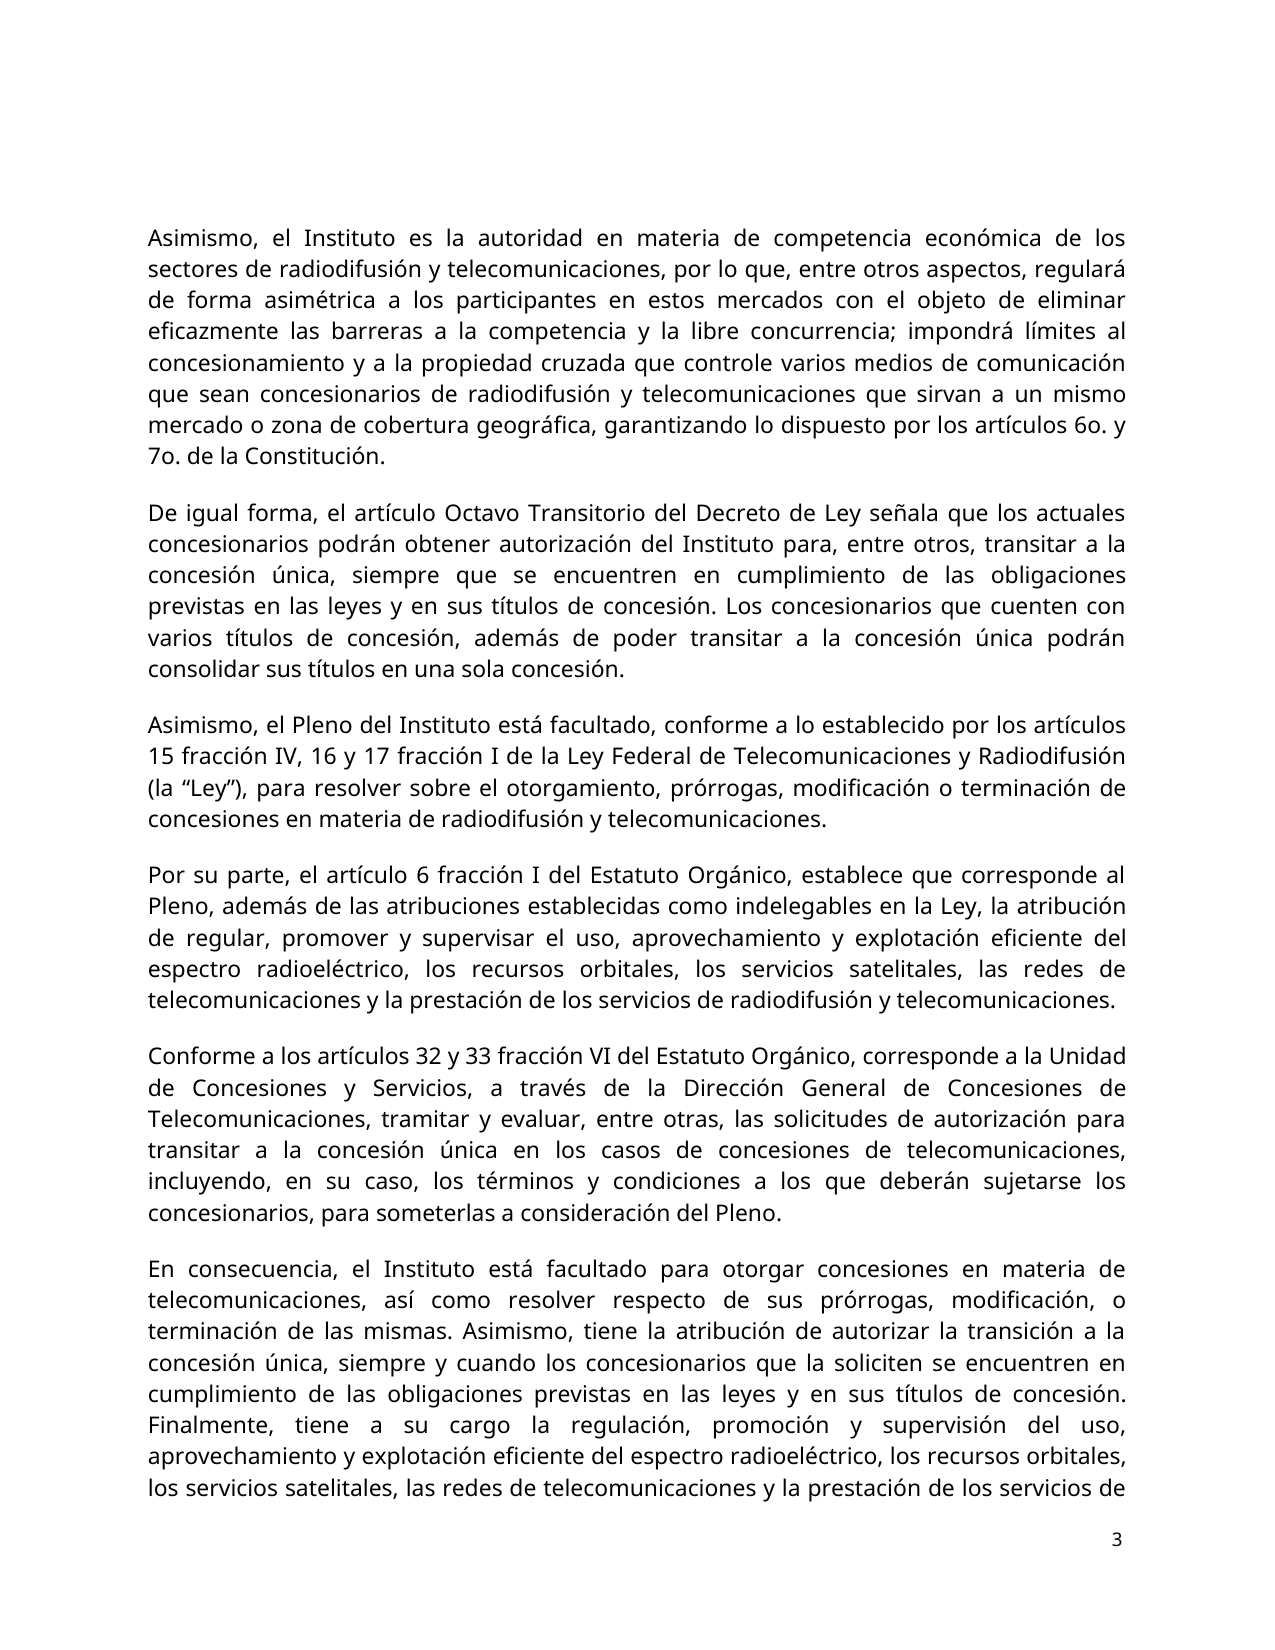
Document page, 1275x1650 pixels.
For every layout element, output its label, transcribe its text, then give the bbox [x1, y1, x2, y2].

text Asimismo, el Pleno del Instituto está facultado, conforme a lo establecido por los artículos 15 fracción IV, 16 y 17 fracción I de la Ley Federal de Telecomunicaciones y Radiodifusión (la “Ley”), para resolver sobre el otorgamiento, prórrogas, modificación o terminación de concesiones en materia de radiodifusión y telecomunicaciones. [148, 709, 1127, 834]
text Conforme a los artículos 32 y 33 fracción VI del Estatuto Orgánico, corresponde a la Unidad de Concesiones y Servicios, a través de la Dirección General de Concesiones de Telecomunicaciones, tramitar y evaluar, entre otras, las solicitudes de autorización para transitar a la concesión única en los casos de concesiones de telecomunicaciones, incluyendo, en su caso, los términos y condiciones a los que deberán sujetarse los concesionarios, para someterlas a consideración del Pleno. [148, 1040, 1127, 1228]
text De igual forma, el artículo Octavo Transitorio del Decreto de Ley señala que los actuales concesionarios podrán obtener autorización del Instituto para, entre otros, transitar a la concesión única, siempre que se encuentren en cumplimiento de las obligaciones previstas en las leyes y en sus títulos de concesión. Los concesionarios que cuenten con varios títulos de concesión, además de poder transitar a la concesión única podrán consolidar sus títulos en una sola concesión. [148, 497, 1127, 684]
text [148, 1253, 1127, 1503]
text Por su parte, el artículo 6 fracción I del Estatuto Orgánico, establece que corresponde al Pleno, además de las atribuciones establecidas como indelegables en la Ley, la atribución de regular, promover y supervisar el uso, aprovechamiento y explotación eficiente del espectro radioeléctrico, los recursos orbitales, los servicios satelitales, las redes de telecomunicaciones y la prestación de los servicios de radiodifusión y telecomunicaciones. [148, 859, 1127, 1015]
text Asimismo, el Instituto es la autoridad en materia de competencia económica de los sectores de radiodifusión y telecomunicaciones, por lo que, entre otros aspectos, regulará de forma asimétrica a los participantes en estos mercados con el objeto de eliminar eficazmente las barreras a la competencia y la libre concurrencia; impondrá límites al concesionamiento y a la propiedad cruzada que controle varios medios de comunicación que sean concesionarios de radiodifusión y telecomunicaciones que sirvan a un mismo mercado o zona de cobertura geográfica, garantizando lo dispuesto por los artículos 6o. y 7o. de la Constitución. [148, 222, 1127, 472]
